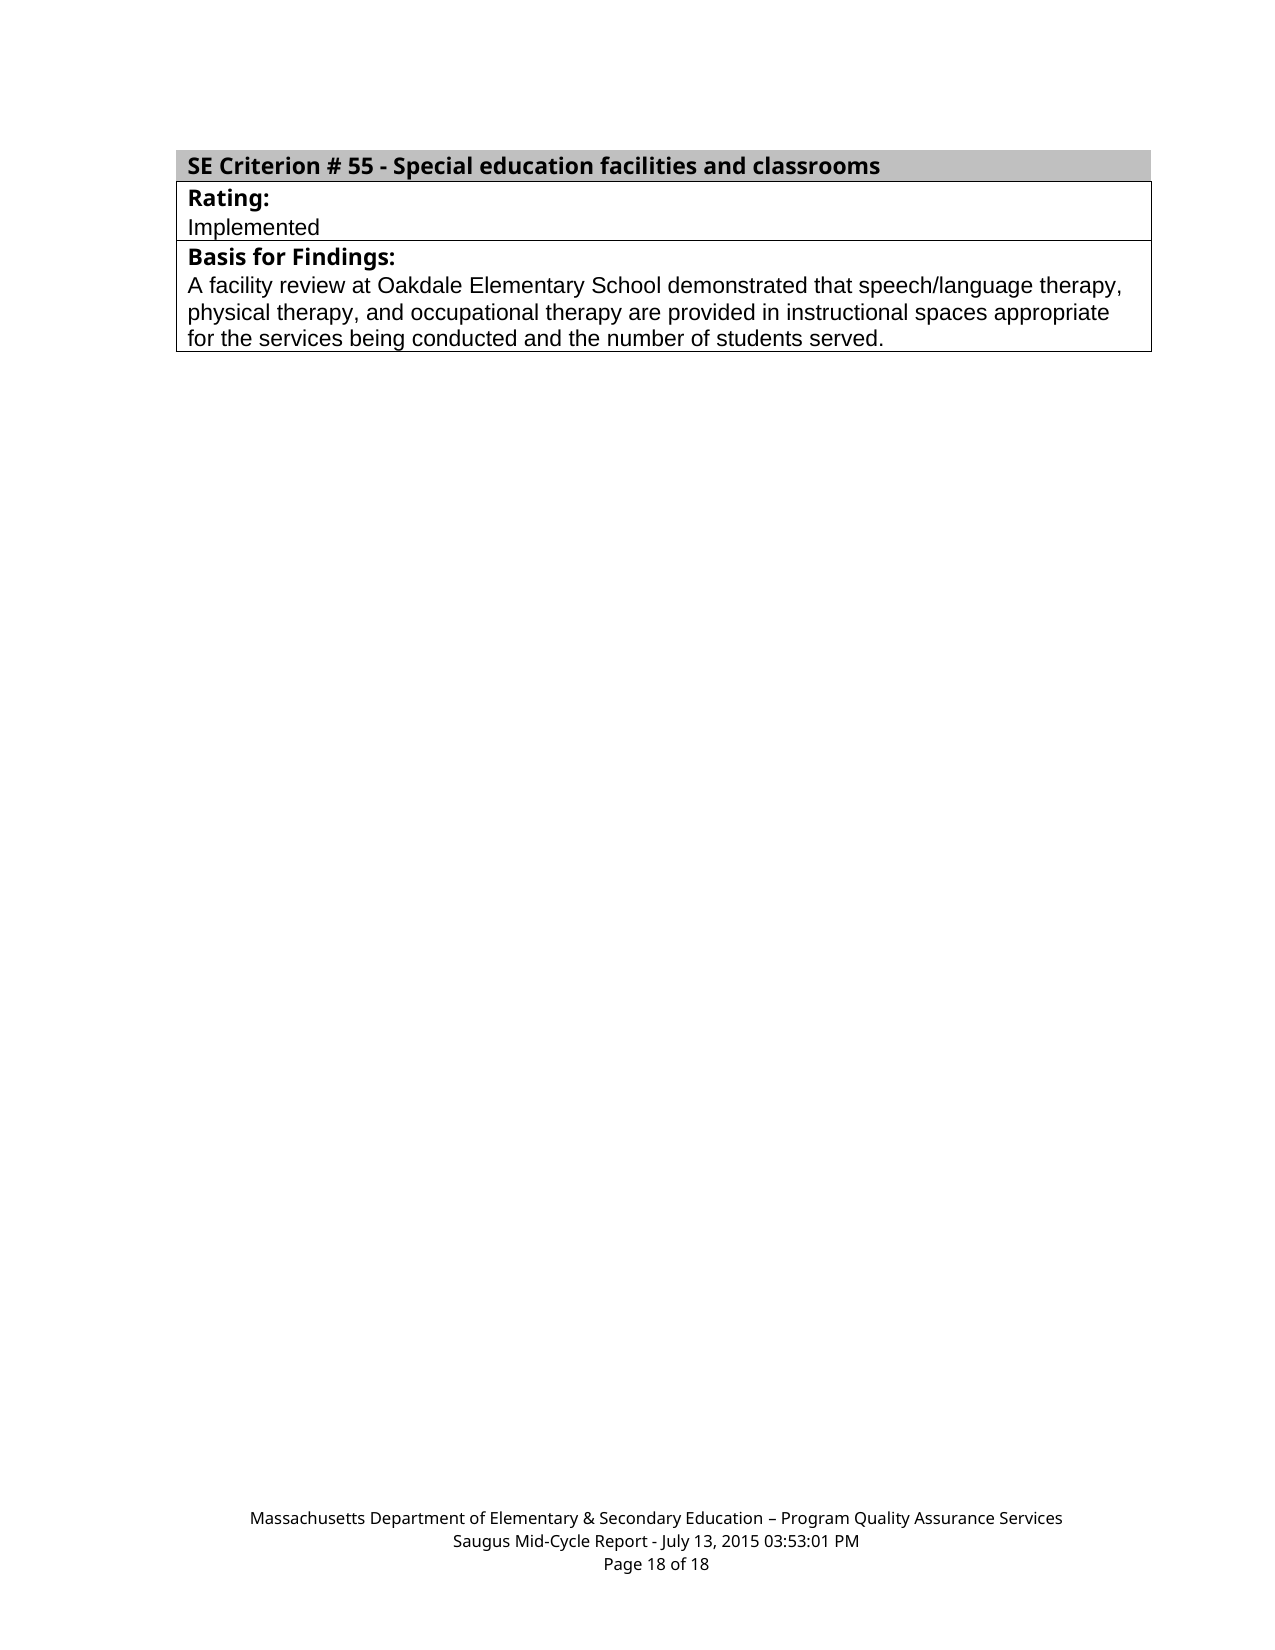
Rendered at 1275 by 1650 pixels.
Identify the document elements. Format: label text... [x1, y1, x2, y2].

table_cell A facility review at Oakdale Elementary School demonstrated that speech/language therapy, physical therapy, and occupational therapy are provided in instructional spaces appropriate for the services being conducted and the number of students served. [177, 272, 1151, 351]
table_header SE Criterion # 55 - Special education facilities and classrooms [176, 150, 1151, 181]
table_cell Implemented [177, 214, 1151, 240]
table_cell Rating: [177, 182, 1151, 213]
table_cell Basis for Findings: [177, 241, 1151, 272]
